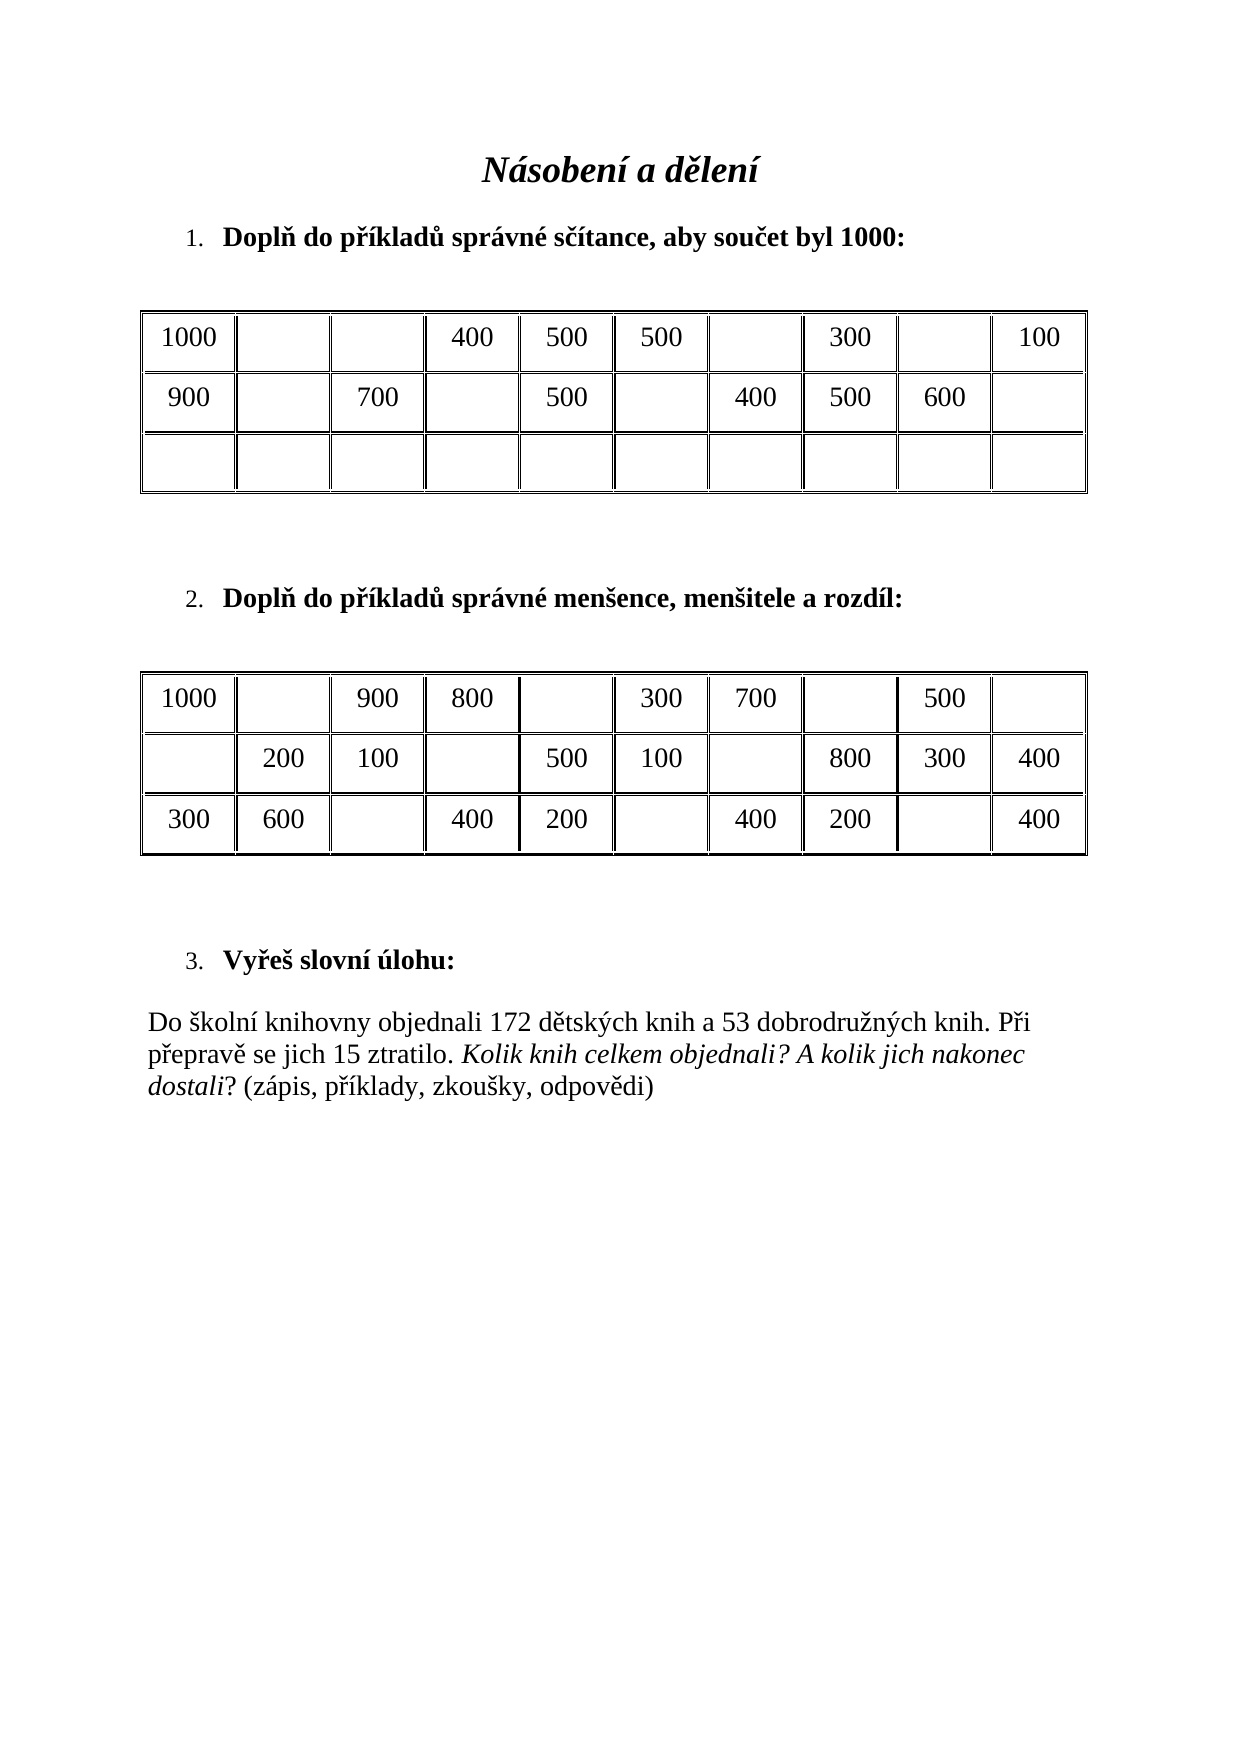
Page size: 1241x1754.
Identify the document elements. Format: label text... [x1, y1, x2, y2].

table_header [803, 675, 897, 732]
table_cell 400 [425, 796, 519, 853]
table_cell [425, 435, 519, 491]
table_cell 500 [521, 374, 612, 431]
list Doplň do příkladů správné menšence, menšitele a rozdíl: [185, 581, 1093, 613]
table_cell 500 [521, 735, 612, 792]
table_cell [614, 435, 708, 491]
table_cell 100 [332, 735, 423, 792]
table_cell 600 [236, 796, 331, 853]
table_header [331, 312, 425, 371]
table_cell [520, 431, 614, 491]
table_header 1000 [143, 312, 236, 371]
table_cell [143, 431, 236, 491]
table_header [992, 675, 1085, 732]
table_cell 300 [899, 735, 990, 792]
table_cell 700 [332, 374, 423, 431]
table_cell 200 [238, 735, 329, 792]
table_header 700 [709, 673, 803, 732]
table_cell 300 [143, 792, 236, 853]
table_cell 900 [141, 371, 236, 431]
table_cell 600 [899, 374, 990, 431]
table_cell [898, 435, 992, 491]
text Do školní knihovny objednali 172 dětských knih a 53 dobrodružných knih. Při přepravě se jich 15 ztratilo. Kolik knih celkem objednali? A kolik jich nakonec dostali? (zápis, příklady, zkoušky, odpovědi) [148, 1005, 1093, 1102]
table_cell [803, 435, 897, 491]
table_header 500 [520, 312, 614, 371]
table_header [709, 312, 803, 371]
table_header [519, 673, 614, 732]
table_cell 400 [992, 792, 1085, 853]
table_cell [614, 796, 708, 853]
table_cell [709, 431, 803, 491]
table_cell 800 [805, 735, 896, 792]
text Násobení a dělení [148, 148, 1093, 191]
table_cell 100 [616, 735, 707, 792]
table_header 900 [331, 673, 425, 732]
table_cell 200 [519, 792, 614, 853]
table_cell [710, 735, 801, 792]
table_cell [236, 435, 331, 491]
table_cell [992, 371, 1086, 431]
table_cell [992, 431, 1085, 491]
table_cell [238, 374, 329, 431]
table_cell [331, 792, 425, 853]
table_cell [897, 796, 992, 853]
table_header 1000 [143, 673, 236, 732]
list Vyřeš slovní úlohu: [185, 943, 1093, 976]
table_header 300 [803, 314, 897, 371]
table_header [236, 314, 331, 371]
table_header [236, 675, 331, 732]
table_cell [427, 735, 518, 792]
table_header 800 [425, 675, 519, 732]
table_cell [141, 732, 236, 792]
table_header 400 [425, 314, 519, 371]
table_header [898, 314, 992, 371]
table_header 500 [897, 675, 992, 732]
table_header 300 [614, 675, 708, 732]
table_cell [616, 374, 707, 431]
table_cell [427, 374, 518, 431]
table_cell 500 [805, 374, 896, 431]
table_cell [331, 431, 425, 491]
table_cell 400 [992, 732, 1086, 792]
table_header 500 [614, 314, 708, 371]
table_cell 200 [803, 796, 897, 853]
list Doplň do příkladů správné sčítance, aby součet byl 1000: [185, 220, 1093, 252]
table_header 100 [992, 314, 1085, 371]
table_cell 400 [710, 374, 801, 431]
table_cell 400 [709, 792, 803, 853]
